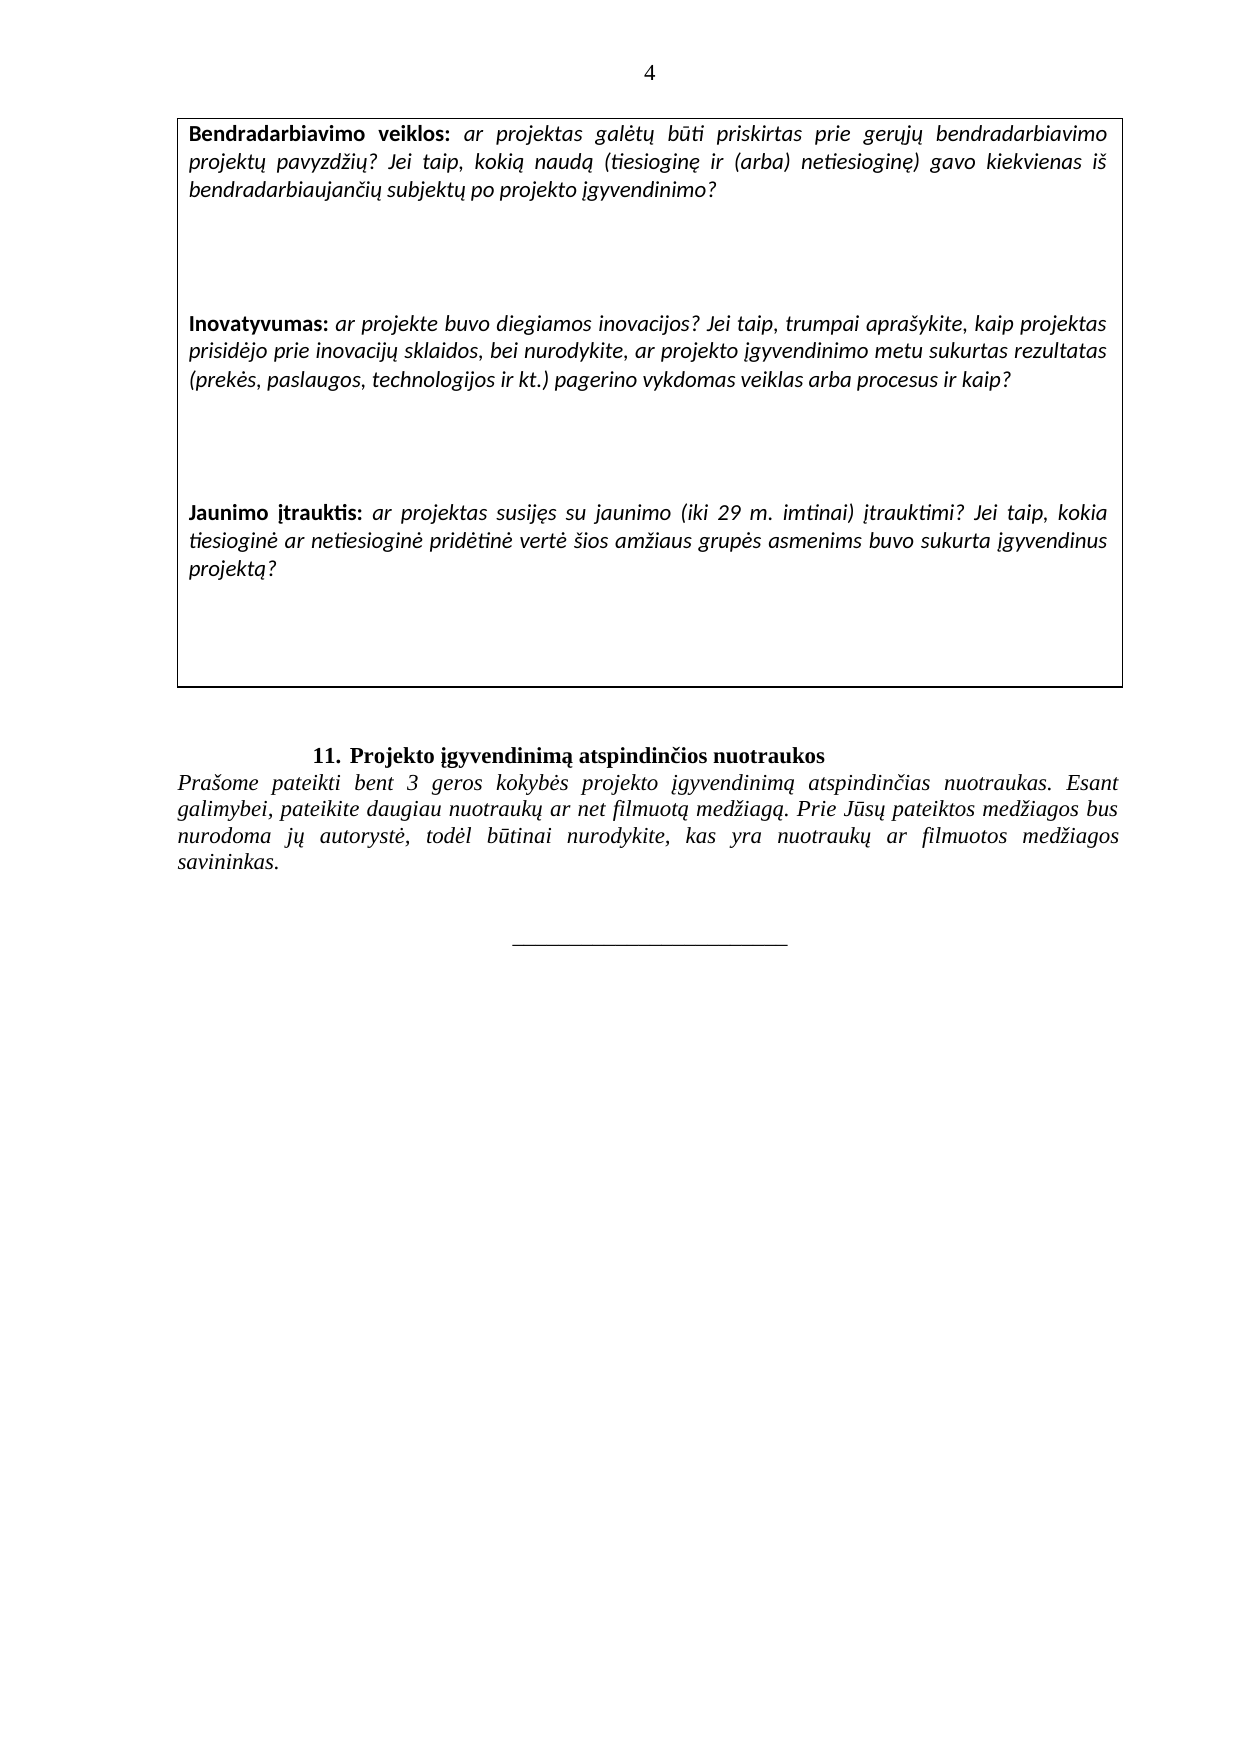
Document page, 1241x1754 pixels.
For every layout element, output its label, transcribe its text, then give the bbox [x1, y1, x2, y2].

table_header Bendradarbiavimo veiklos: ar projektas galėtų būti priskirtas prie gerųjų bendradarbiavimo projektų pavyzdžių? Jei taip, kokią naudą (tiesioginę ir (arba) netiesioginę) gavo kiekvienas iš bendradarbiaujančių subjektų po projekto įgyvendinimo? Inovatyvumas: ar projekte buvo diegiamos inovacijos? Jei taip, trumpai aprašykite, kaip projektas prisidėjo prie inovacijų sklaidos, bei nurodykite, ar projekto įgyvendinimo metu sukurtas rezultatas (prekės, paslaugos, technologijos ir kt.) pagerino vykdomas veiklas arba procesus ir kaip? Jaunimo įtrauktis: ar projektas susijęs su jaunimo (iki 29 m. imtinai) įtrauktimi? Jei taip, kokia tiesioginė ar netiesioginė pridėtinė vertė šios amžiaus grupės asmenims buvo sukurta įgyvendinus projektą? [178, 119, 1122, 686]
text Prašome pateikti bent 3 geros kokybės projekto įgyvendinimą atspindinčias nuotraukas. Esant galimybei, pateikite daugiau nuotraukų ar net filmuotą medžiagą. Prie Jūsų pateiktos medžiagos bus nurodoma jų autorystė, todėl būtinai nurodykite, kas yra nuotraukų ar filmuotos medžiagos savininkas. [177, 769, 1122, 874]
text ________________________ [177, 922, 1122, 948]
text 11. Projekto įgyvendinimą atspindinčios nuotraukos [312, 743, 1122, 769]
